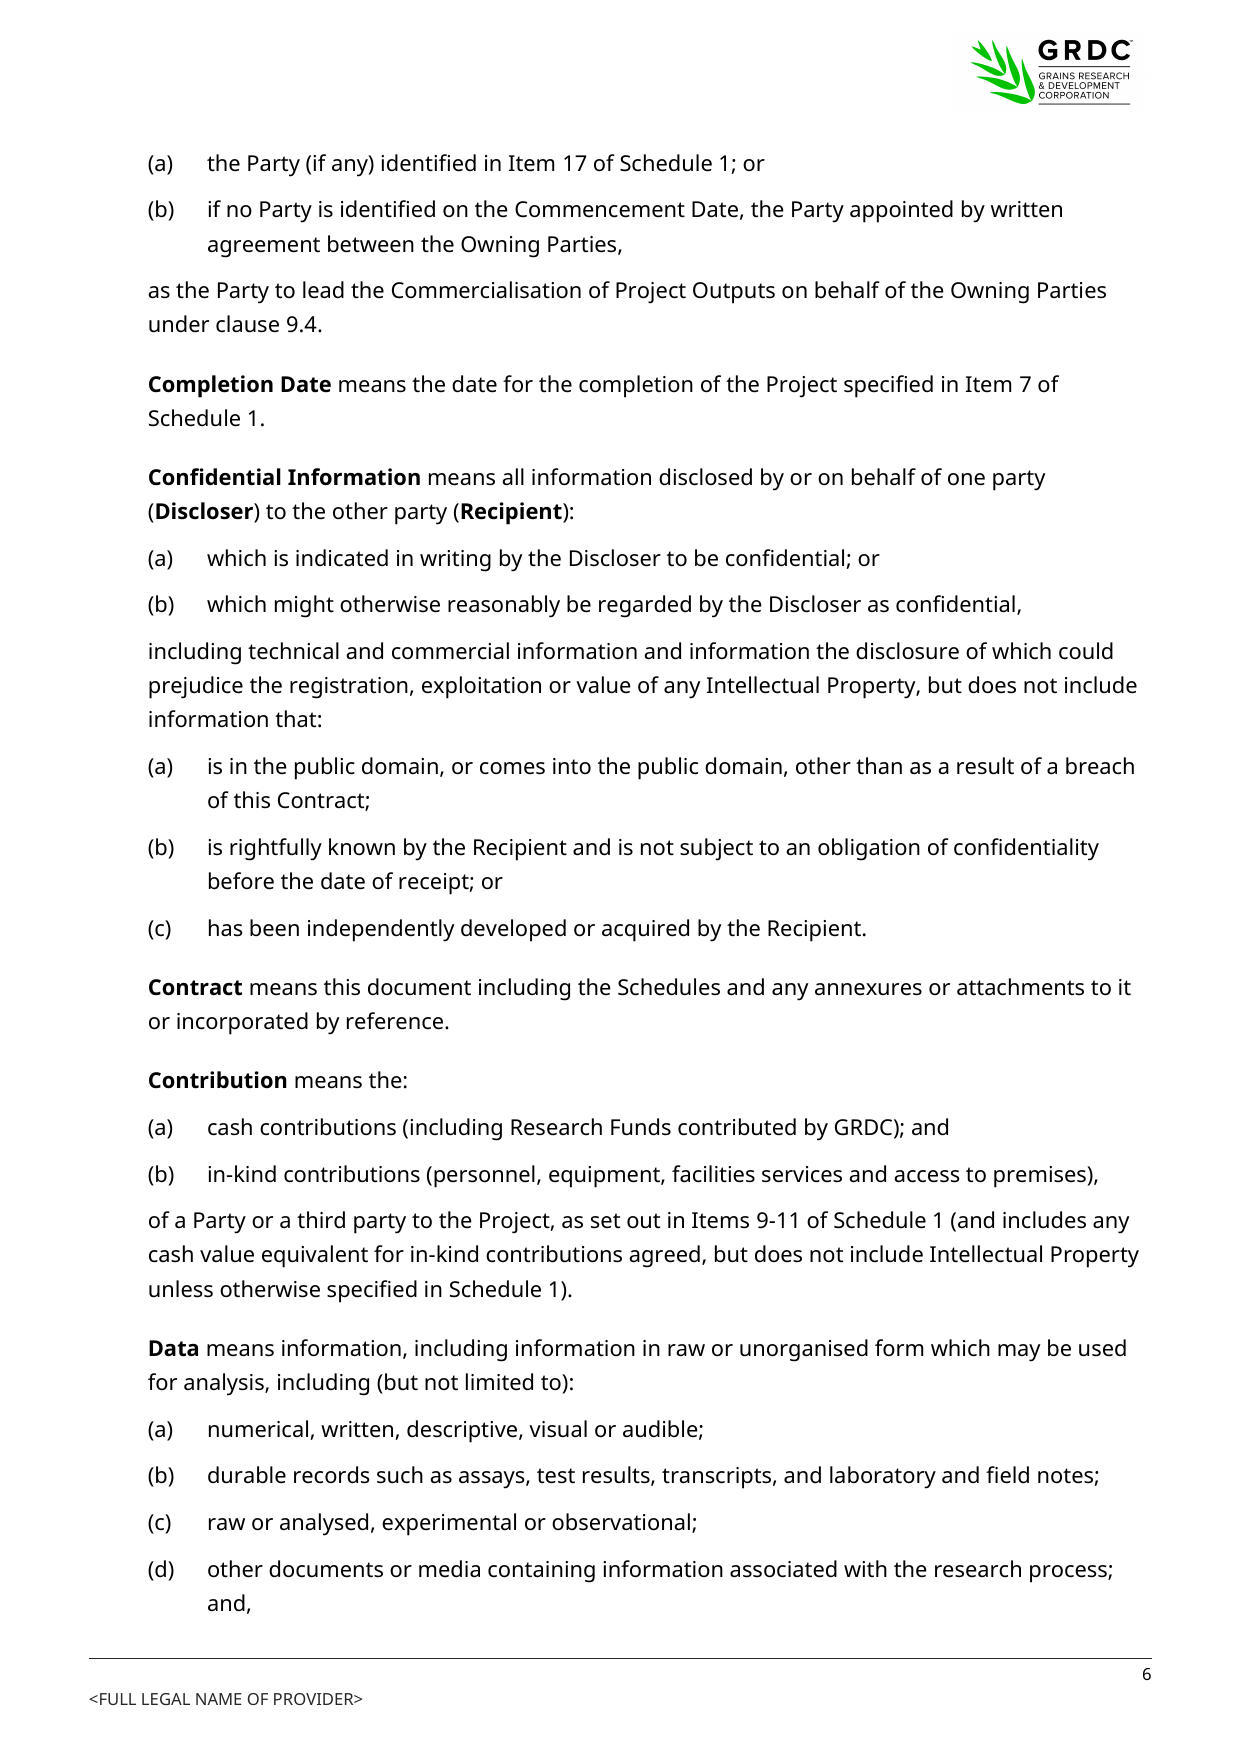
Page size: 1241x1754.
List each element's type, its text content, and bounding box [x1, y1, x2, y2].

text Data means information, including information in raw or unorganised form which may be used for analysis, including (but not limited to): [148, 1333, 1152, 1397]
list raw or analysed, experimental or observational; [148, 1507, 1152, 1537]
text is rightfully known by the Recipient and is not subject to an obligation of confidentiality before the date of receipt; or [148, 832, 1152, 896]
list other documents or media containing information associated with the research process; and, [148, 1553, 1152, 1617]
text Contribution means the: [148, 1065, 1152, 1095]
list if no Party is identified on the Commencement Date, the Party appointed by written agreement between the Owning Parties, [148, 194, 1152, 258]
text including technical and commercial information and information the disclosure of which could prejudice the registration, exploitation or value of any Intellectual Property, but does not include information that: [148, 636, 1152, 734]
list numerical, written, descriptive, visual or audible; [148, 1413, 1152, 1443]
list is in the public domain, or comes into the public domain, other than as a result of a breach of this Contract; [148, 751, 1152, 815]
list which is indicated in writing by the Discloser to be confidential; or [148, 543, 1152, 572]
text has been independently developed or acquired by the Recipient. [148, 913, 1152, 942]
text Contract means this document including the Schedules and any annexures or attachments to it or incorporated by reference. [148, 972, 1152, 1036]
text of a Party or a third party to the Project, as set out in Items 9-11 of Schedule 1 (and includes any cash value equivalent for in-kind contributions agreed, but does not include Intellectual Property unless otherwise specified in Schedule 1). [148, 1205, 1152, 1303]
list the Party (if any) identified in Item 17 of Schedule 1; or [148, 148, 1152, 177]
text in-kind contributions (personnel, equipment, facilities services and access to premises), [148, 1158, 1152, 1188]
text Completion Date means the date for the completion of the Project specified in Item 7 of Schedule 1. [148, 368, 1152, 432]
list cash contributions (including Research Funds contributed by GRDC); and [148, 1112, 1152, 1142]
text which might otherwise reasonably be regarded by the Discloser as confidential, [148, 589, 1152, 619]
text as the Party to lead the Commercialisation of Project Outputs on behalf of the Owning Parties under clause 9.4. [148, 275, 1152, 339]
list durable records such as assays, test results, transcripts, and laboratory and field notes; [148, 1460, 1152, 1490]
text Confidential Information means all information disclosed by or on behalf of one party (Discloser) to the other party (Recipient): [148, 462, 1152, 526]
picture [952, 29, 1152, 115]
